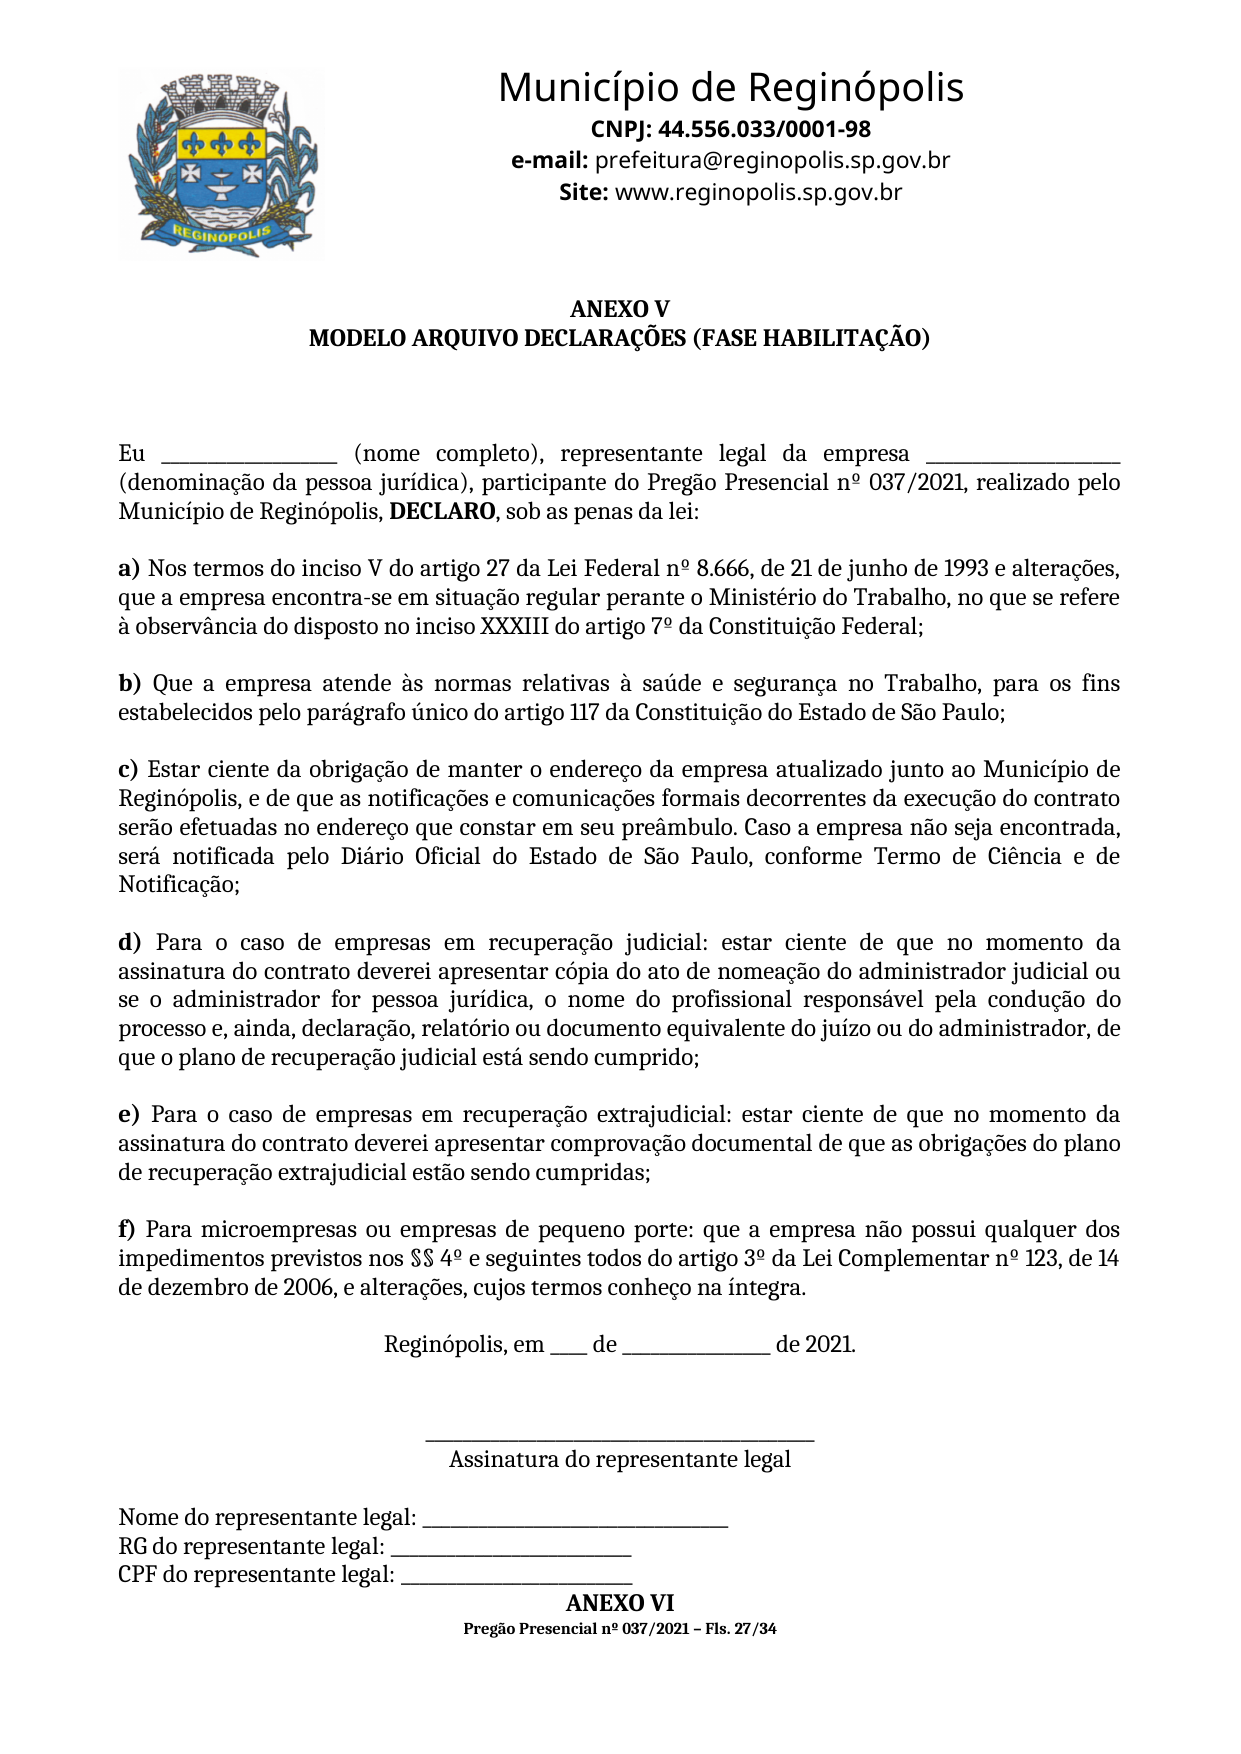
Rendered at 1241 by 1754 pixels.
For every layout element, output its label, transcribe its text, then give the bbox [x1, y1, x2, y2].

text a) Nos termos do inciso V do artigo 27 da Lei Federal nº 8.666, de 21 de junho de 1993 e alterações, que a empresa encontra-se em situação regular perante o Ministério do Trabalho, no que se refere à observância do disposto no inciso XXXIII do artigo 7º da Constituição Federal; [118, 554, 1122, 640]
text CPF do representante legal: _________________________ [118, 1560, 1122, 1589]
text Assinatura do representante legal [118, 1445, 1122, 1474]
picture [118, 67, 325, 261]
text RG do representante legal: __________________________ [118, 1532, 1122, 1560]
text ANEXO VI [118, 1589, 1122, 1618]
text c) Estar ciente da obrigação de manter o endereço da empresa atualizado junto ao Município de Reginópolis, e de que as notificações e comunicações formais decorrentes da execução do contrato serão efetuadas no endereço que constar em seu preâmbulo. Caso a empresa não seja encontrada, será notificada pelo Diário Oficial do Estado de São Paulo, conforme Termo de Ciência e de Notificação; [118, 755, 1122, 899]
text e) Para o caso de empresas em recuperação extrajudicial: estar ciente de que no momento da assinatura do contrato deverei apresentar comprovação documental de que as obrigações do plano de recuperação extrajudicial estão sendo cumpridas; [118, 1100, 1122, 1187]
text ANEXO V [118, 295, 1122, 324]
text __________________________________________ [118, 1417, 1122, 1445]
text b) Que a empresa atende às normas relativas à saúde e segurança no Trabalho, para os fins estabelecidos pelo parágrafo único do artigo 117 da Constituição do Estado de São Paulo; [118, 669, 1122, 727]
text d) Para o caso de empresas em recuperação judicial: estar ciente de que no momento da assinatura do contrato deverei apresentar cópia do ato de nomeação do administrador judicial ou se o administrador for pessoa jurídica, o nome do profissional responsável pela condução do processo e, ainda, declaração, relatório ou documento equivalente do juízo ou do administrador, de que o plano de recuperação judicial está sendo cumprido; [118, 928, 1122, 1072]
text Reginópolis, em ____ de ________________ de 2021. [118, 1330, 1122, 1359]
text MODELO ARQUIVO DECLARAÇÕES (FASE HABILITAÇÃO) [118, 324, 1122, 353]
text Nome do representante legal: _________________________________ [118, 1503, 1122, 1532]
text Eu ___________________ (nome completo), representante legal da empresa _____________________ (denominação da pessoa jurídica), participante do Pregão Presencial nº 037/2021, realizado pelo Município de Reginópolis, DECLARO, sob as penas da lei: [118, 439, 1122, 525]
text f) Para microempresas ou empresas de pequeno porte: que a empresa não possui qualquer dos impedimentos previstos nos §§ 4º e seguintes todos do artigo 3º da Lei Complementar nº 123, de 14 de dezembro de 2006, e alterações, cujos termos conheço na íntegra. [118, 1215, 1122, 1302]
